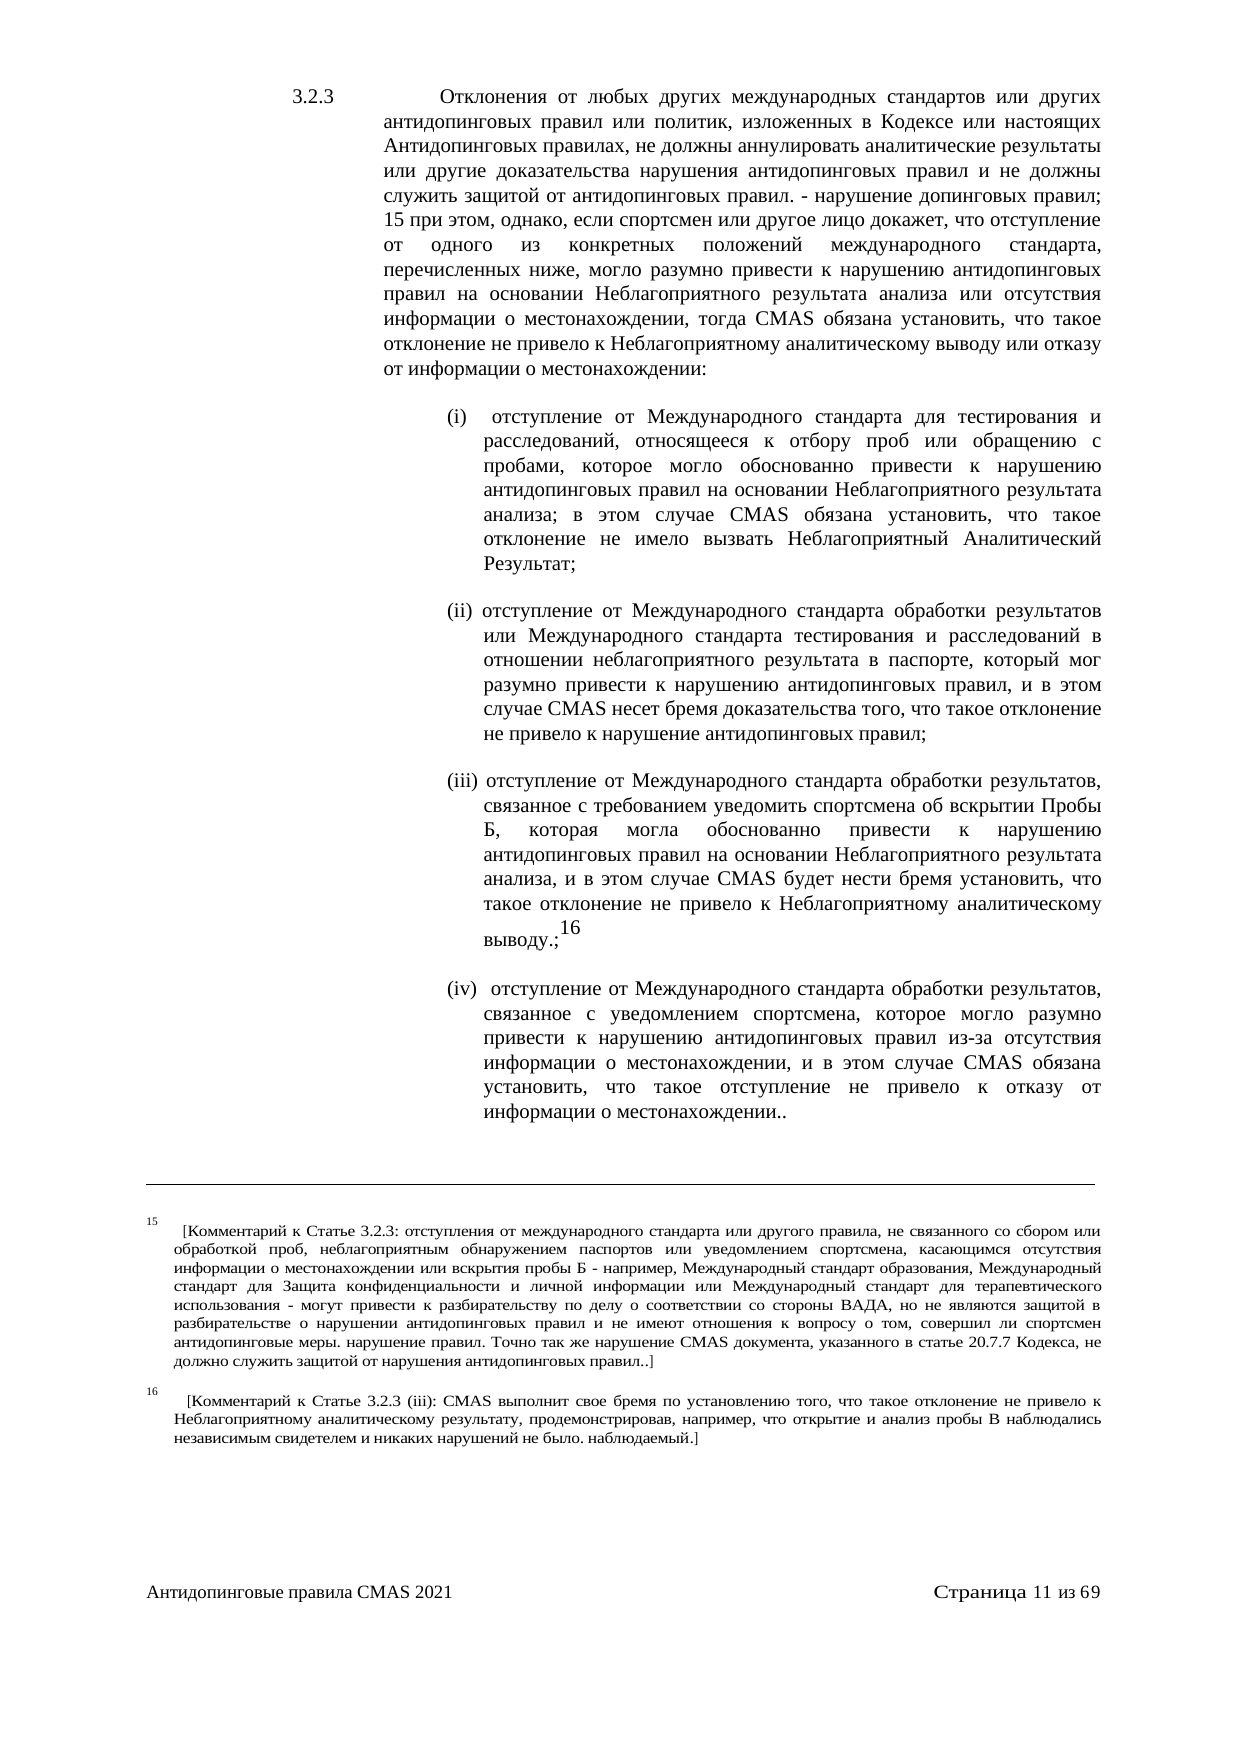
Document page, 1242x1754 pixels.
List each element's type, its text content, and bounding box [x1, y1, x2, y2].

text 16 [Комментарий к Статье 3.2.3 (iii): CMAS выполнит свое бремя по установлению того, что такое отклонение не привело к Неблагоприятному аналитическому результату, продемонстрировав, например, что открытие и анализ пробы B наблюдались независимым свидетелем и никаких нарушений не было. наблюдаемый.] [146, 1384, 1102, 1447]
text 3.2.3 Отклонения от любых других международных стандартов или других антидопинговых правил или политик, изложенных в Кодексе или настоящих Антидопинговых правилах, не должны аннулировать аналитические результаты или другие доказательства нарушения антидопинговых правил и не должны служить защитой от антидопинговых правил. - нарушение допинговых правил; 15 при этом, однако, если спортсмен или другое лицо докажет, что отступление от одного из конкретных положений международного стандарта, перечисленных ниже, могло разумно привести к нарушению антидопинговых правил на основании Неблагоприятного результата анализа или отсутствия информации о местонахождении, тогда CMAS обязана установить, что такое отклонение не привело к Неблагоприятному аналитическому выводу или отказу от информации о местонахождении: [292, 84, 1102, 379]
text (ii) отступление от Международного стандарта обработки результатов или Международного стандарта тестирования и расследований в отношении неблагоприятного результата в паспорте, который мог разумно привести к нарушению антидопинговых правил, и в этом случае CMAS несет бремя доказательства того, что такое отклонение не привело к нарушение антидопинговых правил; [447, 598, 1102, 744]
text Антидопинговые правила CMAS 2021 Страница 11 из 69 [146, 1581, 1110, 1603]
text (iv) отступление от Международного стандарта обработки результатов, связанное с уведомлением спортсмена, которое могло разумно привести к нарушению антидопинговых правил из-за отсутствия информации о местонахождении, и в этом случае CMAS обязана установить, что такое отступление не привело к отказу от информации о местонахождении.. [447, 976, 1102, 1123]
text 15 [Комментарий к Статье 3.2.3: отступления от международного стандарта или другого правила, не связанного со сбором или обработкой проб, неблагоприятным обнаружением паспортов или уведомлением спортсмена, касающимся отсутствия информации о местонахождении или вскрытия пробы Б - например, Международный стандарт образования, Международный стандарт для Защита конфиденциальности и личной информации или Международный стандарт для терапевтического использования - могут привести к разбирательству по делу о соответствии со стороны ВАДА, но не являются защитой в разбирательстве о нарушении антидопинговых правил и не имеют отношения к вопросу о том, совершил ли спортсмен антидопинговые меры. нарушение правил. Точно так же нарушение CMAS документа, указанного в статье 20.7.7 Кодекса, не должно служить защитой от нарушения антидопинговых правил..] [146, 1215, 1102, 1369]
text (iii) отступление от Международного стандарта обработки результатов, связанное с требованием уведомить спортсмена об вскрытии Пробы Б, которая могла обоснованно привести к нарушению антидопинговых правил на основании Неблагоприятного результата анализа, и в этом случае CMAS будет нести бремя установить, что такое отклонение не привело к Неблагоприятному аналитическому выводу.;16 [447, 768, 1102, 951]
text (i) отступление от Международного стандарта для тестирования и расследований, относящееся к отбору проб или обращению с пробами, которое могло обоснованно привести к нарушению антидопинговых правил на основании Неблагоприятного результата анализа; в этом случае CMAS обязана установить, что такое отклонение не имело вызвать Неблагоприятный Аналитический Результат; [447, 403, 1102, 574]
